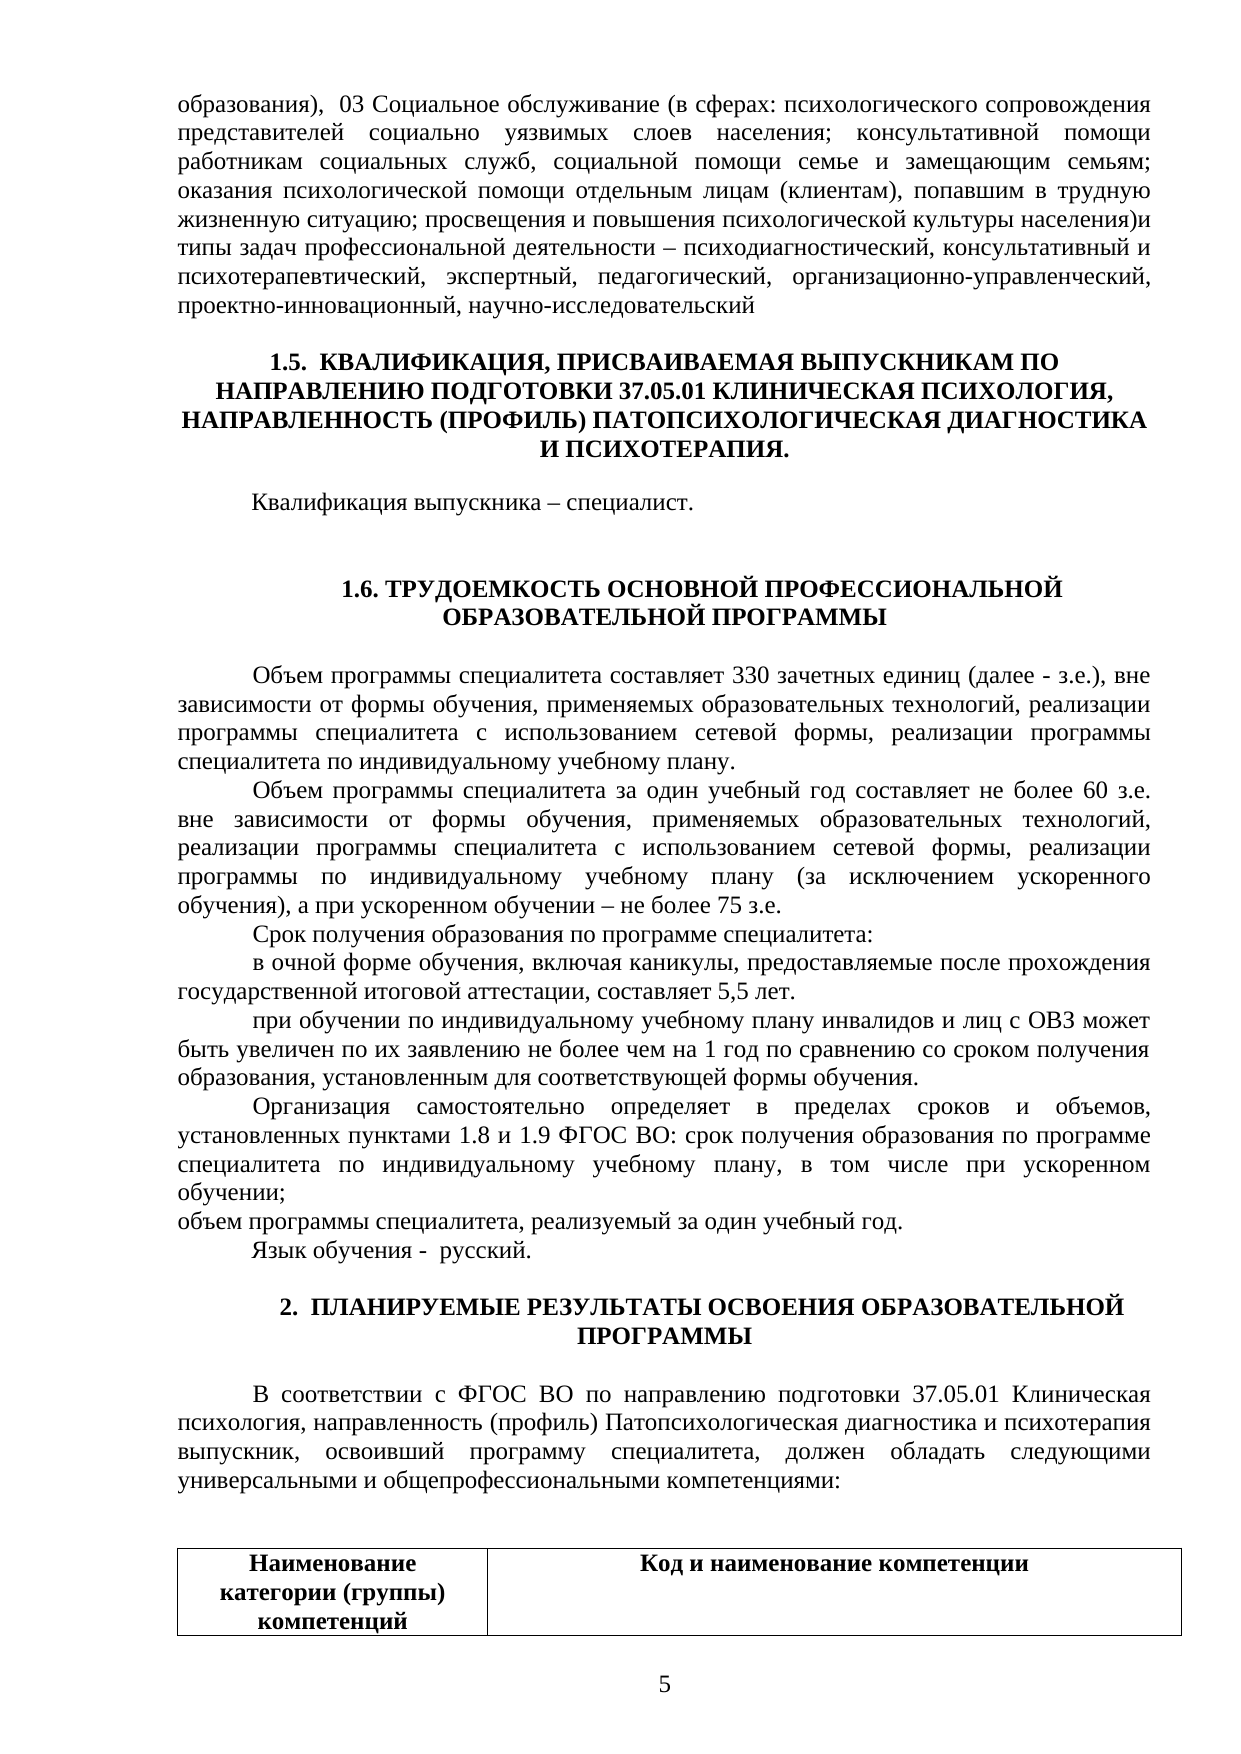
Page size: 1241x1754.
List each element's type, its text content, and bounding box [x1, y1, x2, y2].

text В соответствии с ФГОС ВО по направлению подготовки 37.05.01 Клиническая психология, направленность (профиль) Патопсихологическая диагностика и психотерапия выпускник, освоивший программу специалитета, должен обладать следующими универсальными и общепрофессиональными компетенциями: [177, 1379, 1152, 1494]
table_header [488, 1549, 1181, 1635]
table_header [178, 1549, 487, 1635]
text 1.5. КВАЛИФИКАЦИЯ, ПРИСВАИВАЕМАЯ ВЫПУСКНИКАМ ПО НАПРАВЛЕНИЮ ПОДГОТОВКИ 37.05.01 КЛИНИЧЕСКАЯ ПСИХОЛОГИЯ, НАПРАВЛЕННОСТЬ (ПРОФИЛЬ) ПАТОПСИХОЛОГИЧЕСКАЯ ДИАГНОСТИКА И ПСИХОТЕРАПИЯ. [177, 347, 1152, 462]
text Язык обучения - русский. [177, 1235, 1152, 1264]
text при обучении по индивидуальному учебному плану инвалидов и лиц с ОВЗ может быть увеличен по их заявлению не более чем на 1 год по сравнению со сроком получения образования, установленным для соответствующей формы обучения. [177, 1005, 1152, 1091]
text объем программы специалитета, реализуемый за один учебный год. [177, 1206, 1152, 1235]
text 2. Планируемые результаты освоения образовательной программы [177, 1292, 1152, 1350]
text Объем программы специалитета составляет 330 зачетных единиц (далее - з.е.), вне зависимости от формы обучения, применяемых образовательных технологий, реализации программы специалитета с использованием сетевой формы, реализации программы специалитета по индивидуальному учебному плану. [177, 660, 1152, 775]
text Квалификация выпускника – специалист. [177, 487, 1152, 516]
text Срок получения образования по программе специалитета: [177, 919, 1152, 947]
text Организация самостоятельно определяет в пределах сроков и объемов, установленных пунктами 1.8 и 1.9 ФГОС ВО: срок получения образования по программе специалитета по индивидуальному учебному плану, в том числе при ускоренном обучении; [177, 1091, 1152, 1206]
text Объем программы специалитета за один учебный год составляет не более 60 з.е. вне зависимости от формы обучения, применяемых образовательных технологий, реализации программы специалитета с использованием сетевой формы, реализации программы по индивидуальному учебному плану (за исключением ускоренного обучения), а при ускоренном обучении – не более 75 з.е. [177, 775, 1152, 919]
text в очной форме обучения, включая каникулы, предоставляемые после прохождения государственной итоговой аттестации, составляет 5,5 лет. [177, 947, 1152, 1005]
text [177, 89, 1152, 319]
text 1.6. Трудоемкость основной профессиональной образовательной программы [177, 574, 1152, 631]
